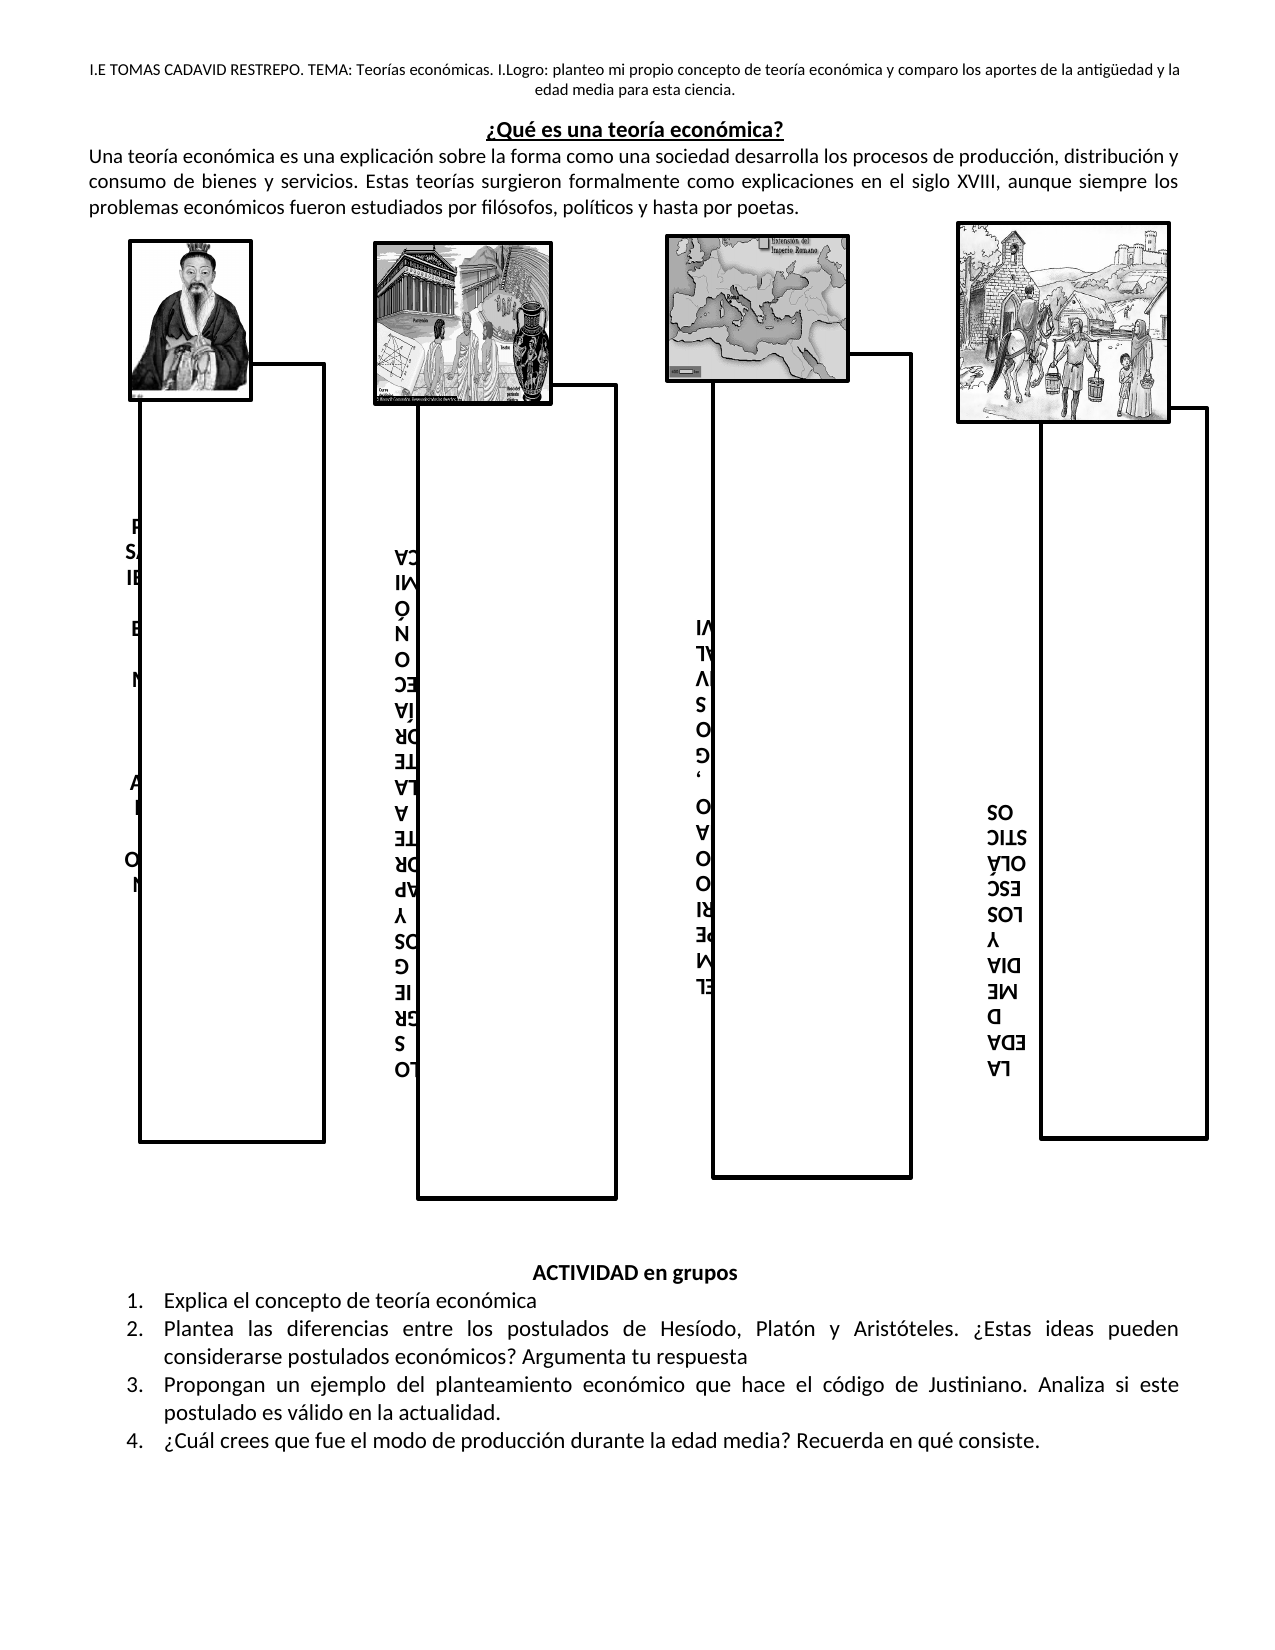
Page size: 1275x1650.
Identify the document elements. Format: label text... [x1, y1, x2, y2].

list Propongan un ejemplo del planteamiento económico que hace el código de Justiniano. Analiza si este postulado es válido en la actualidad. [126, 1370, 1181, 1426]
text ACTIVIDAD en grupos [89, 1258, 1181, 1286]
text ¿Qué es una teoría económica? [89, 115, 1181, 143]
text Una teoría económica es una explicación sobre la forma como una sociedad desarrolla los procesos de producción, distribución y consumo de bienes y servicios. Estas teorías surgieron formalmente como explicaciones en el siglo XVIII, aunque siempre los problemas económicos fueron estudiados por filósofos, políticos y hasta por poetas. [89, 143, 1181, 219]
list Plantea las diferencias entre los postulados de Hesíodo, Platón y Aristóteles. ¿Estas ideas pueden considerarse postulados económicos? Argumenta tu respuesta [126, 1314, 1181, 1370]
list ¿Cuál crees que fue el modo de producción durante la edad media? Recuerda en qué consiste. [126, 1426, 1181, 1454]
list Explica el concepto de teoría económica [126, 1286, 1181, 1314]
